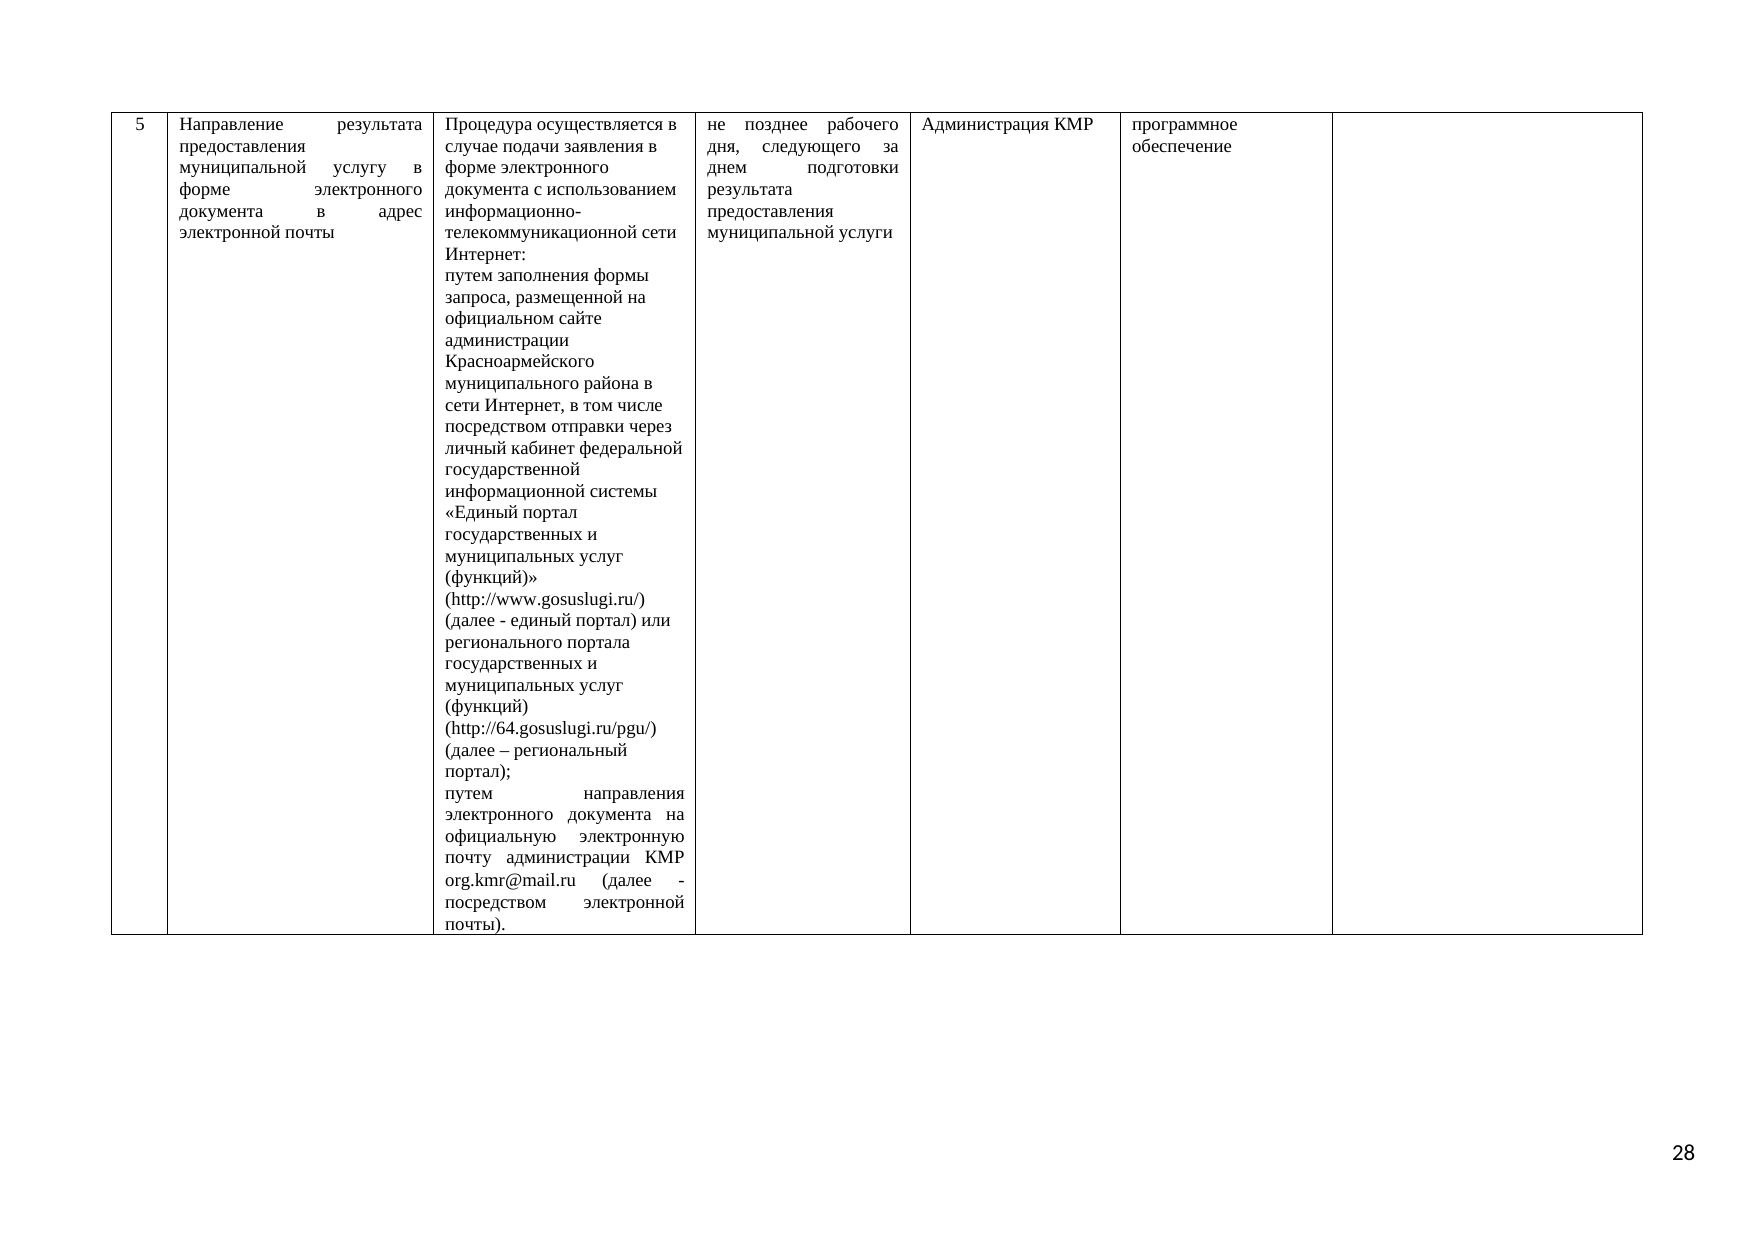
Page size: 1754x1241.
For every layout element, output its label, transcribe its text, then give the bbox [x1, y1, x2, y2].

table_cell Администрация КМР [911, 113, 1120, 934]
table_cell не позднее рабочего дня, следующего за днем подготовки результата предоставления муниципальной услуги [696, 113, 910, 934]
table_cell Направление результата предоставления муниципальной услугу в форме электронного документа в адрес электронной почты [168, 113, 433, 934]
table_cell Процедура осуществляется в случае подачи заявления в форме электронного документа с использованием информационно-телекоммуникационной сети Интернет: путем заполнения формы запроса, размещенной на официальном сайте администрации Красноармейского муниципального района в сети Интернет, в том числе посредством отправки через личный кабинет федеральной государственной информационной системы «Единый портал государственных и муниципальных услуг (функций)» (http://www.gosuslugi.ru/) (далее - единый портал) или регионального портала государственных и муниципальных услуг (функций) (http://64.gosuslugi.ru/pgu/) (далее – региональный портал); путем направления электронного документа на официальную электронную почту администрации КМР org.kmr@mail.ru (далее - посредством электронной почты). [434, 113, 695, 934]
table_cell 5 [112, 113, 167, 934]
table_cell [1333, 113, 1642, 934]
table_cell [1121, 113, 1332, 934]
